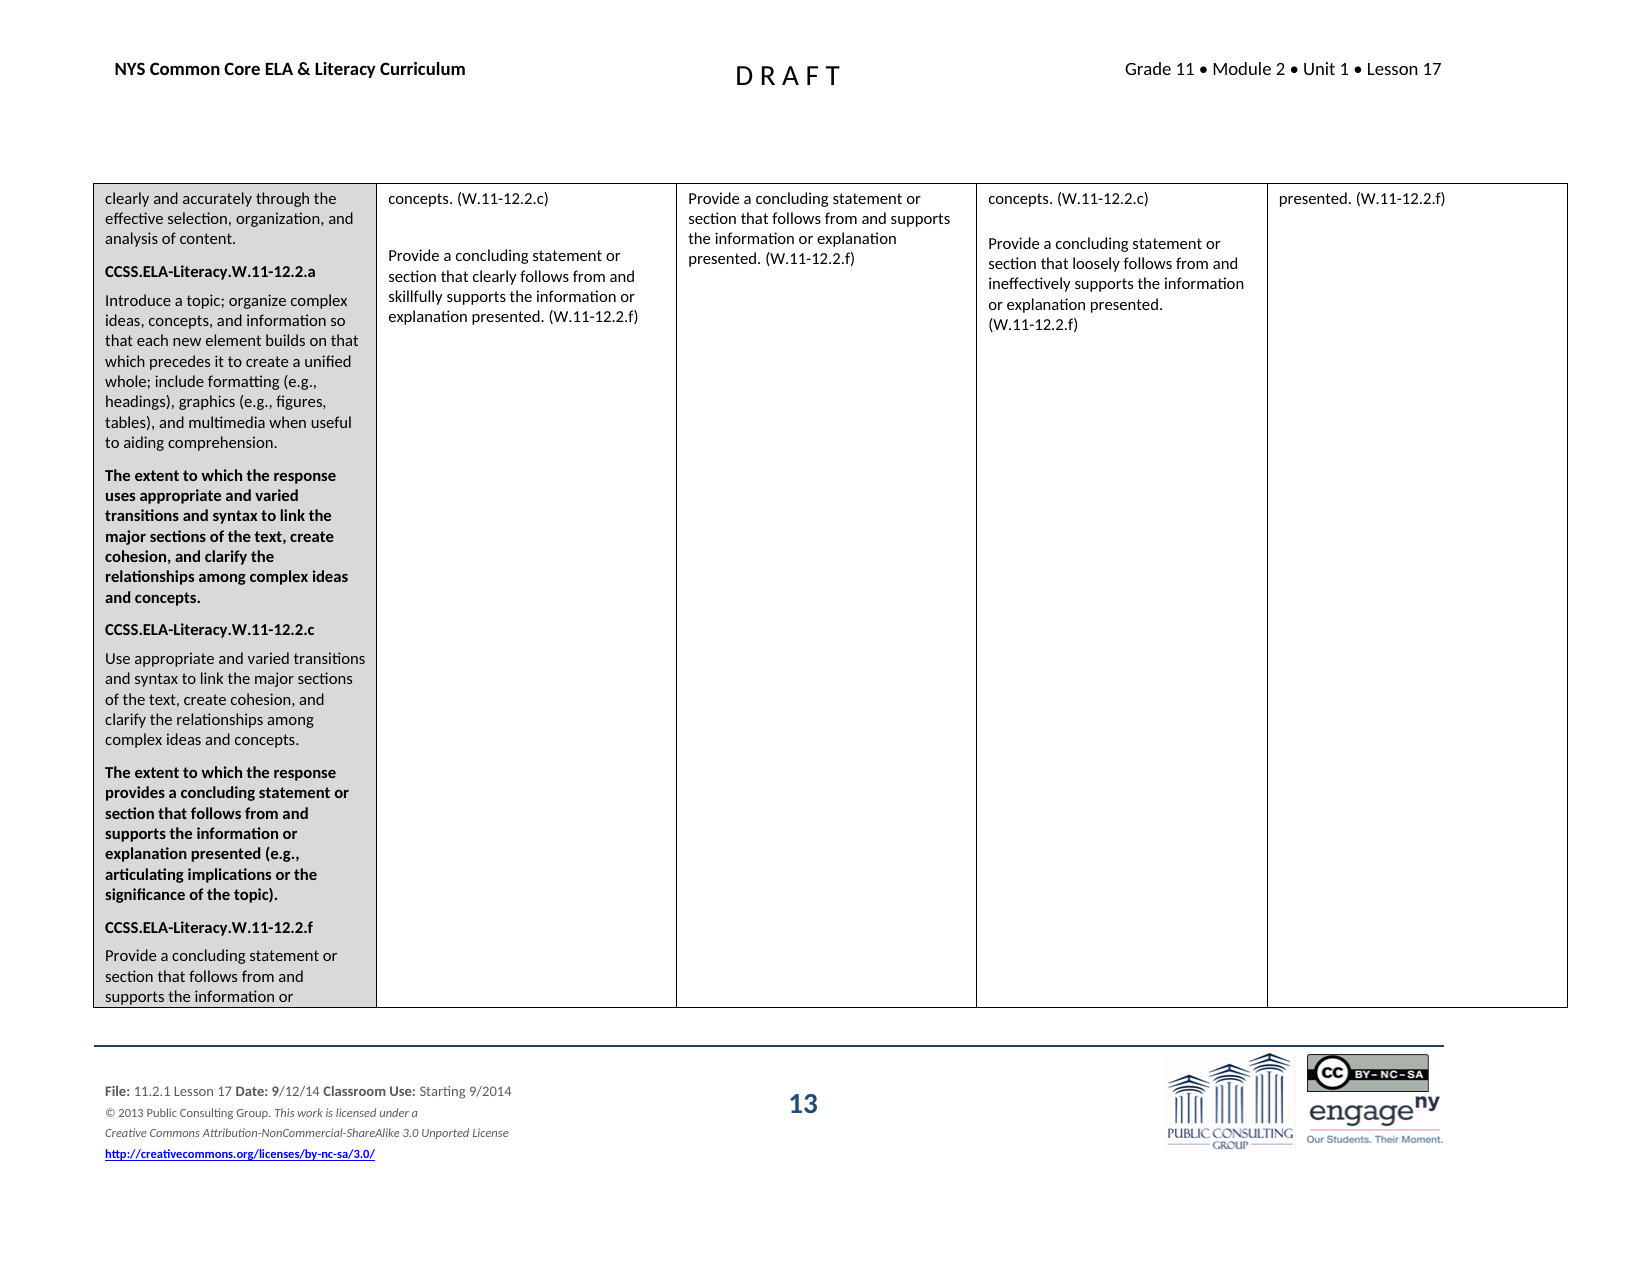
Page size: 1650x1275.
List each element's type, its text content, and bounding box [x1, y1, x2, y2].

picture [1163, 1049, 1444, 1153]
